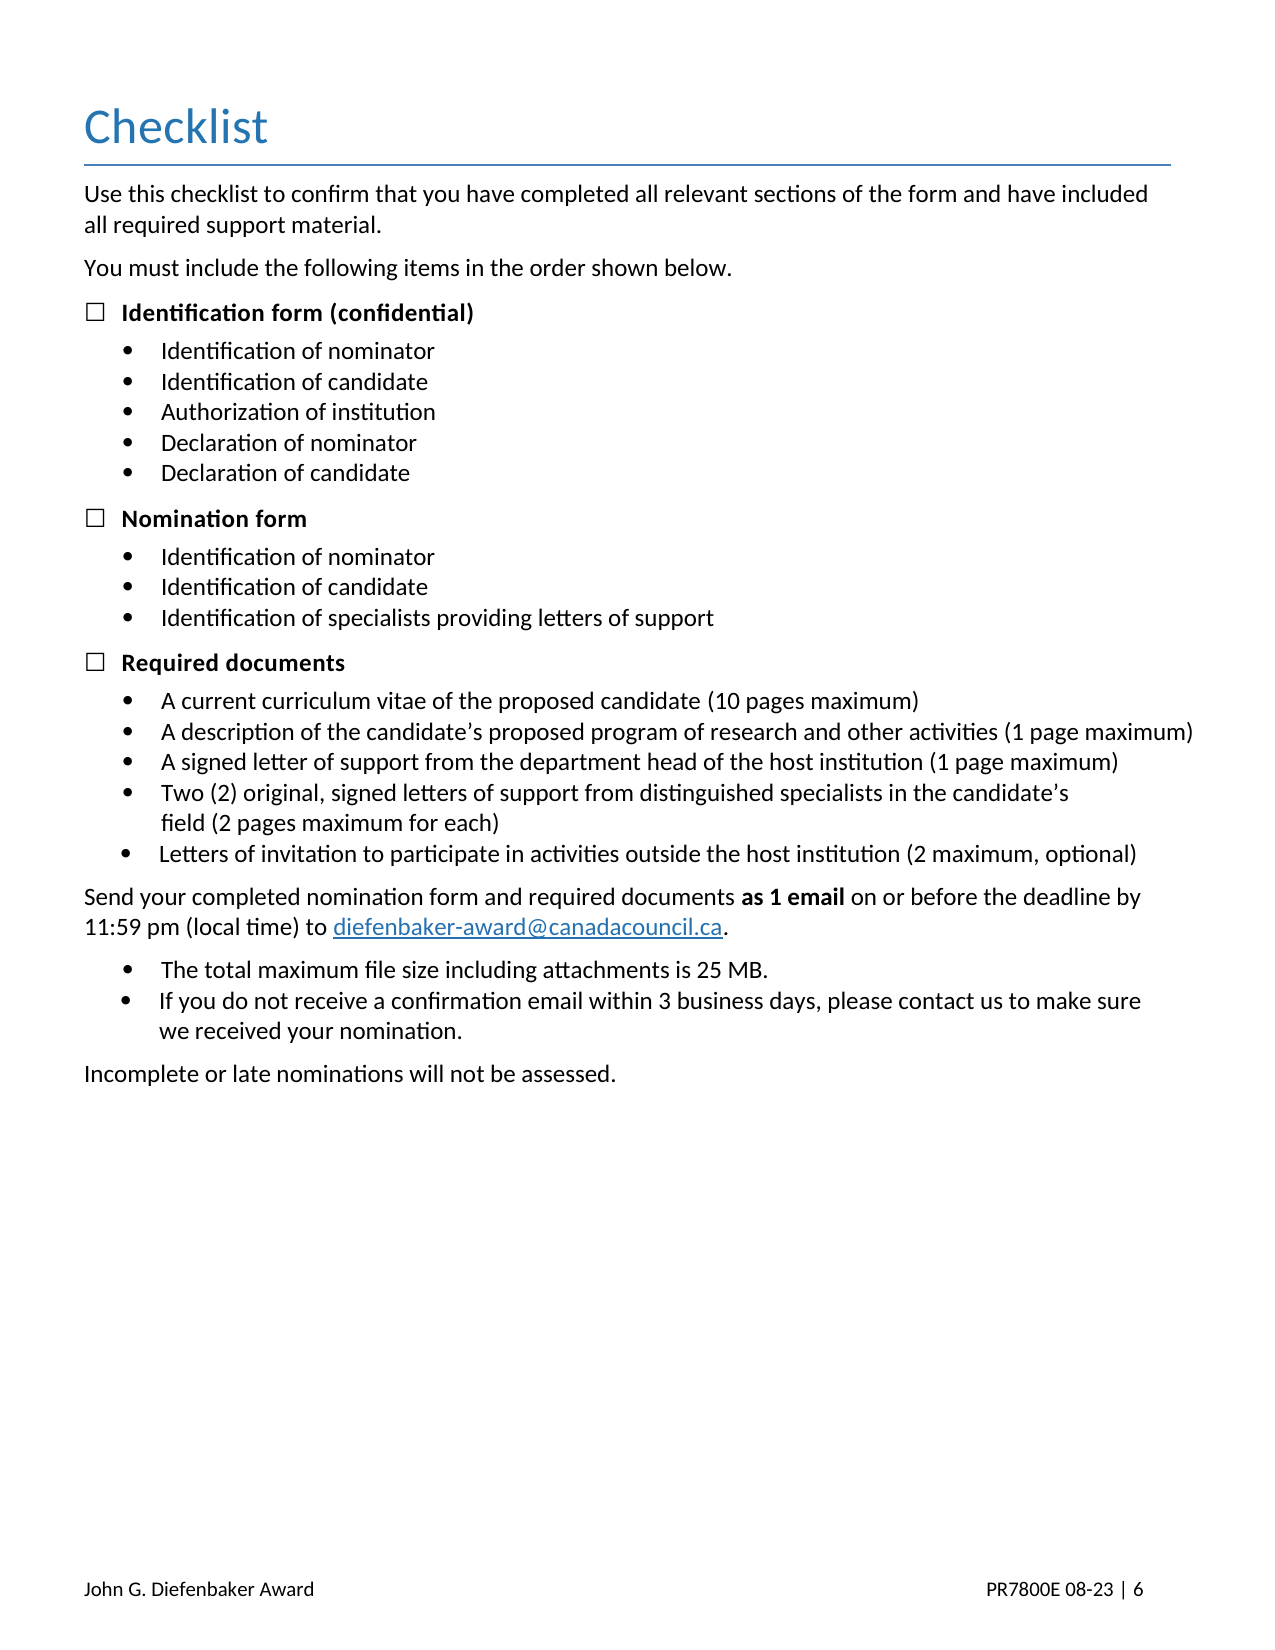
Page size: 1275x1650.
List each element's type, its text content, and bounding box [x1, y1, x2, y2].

text Identification of specialists providing letters of support [123, 602, 1171, 632]
text A signed letter of support from the department head of the host institution (1 page maximum) [123, 746, 1171, 777]
text Use this checklist to confirm that you have completed all relevant sections of the form and have included all required support material. [84, 178, 1171, 239]
text Authorization of institution [123, 396, 1171, 427]
text Declaration of nominator [123, 427, 1171, 457]
text Identification of nominator [123, 541, 1171, 571]
text Identification of candidate [123, 366, 1171, 396]
text The total maximum file size including attachments is 25 MB. [123, 954, 1171, 985]
subtitle Nomination form [84, 500, 1171, 534]
subtitle Required documents [84, 645, 1171, 679]
text Incomplete or late nominations will not be assessed. [84, 1058, 1171, 1089]
text Two (2) original, signed letters of support from distinguished specialists in the candidate’s field (2 pages maximum for each) [123, 777, 1106, 838]
text Send your completed nomination form and required documents as 1 email on or before the deadline by 11:59 pm (local time) to diefenbaker-award@canadacouncil.ca. [84, 881, 1171, 942]
text Letters of invitation to participate in activities outside the host institution (2 maximum, optional) [121, 838, 1171, 868]
subtitle Identification form (confidential) [84, 295, 1171, 329]
text A current curriculum vitae of the proposed candidate (10 pages maximum) [123, 685, 1171, 716]
text You must include the following items in the order shown below. [84, 252, 1171, 282]
text Declaration of candidate [123, 457, 1171, 488]
text A description of the candidate’s proposed program of research and other activities (1 page maximum) [123, 716, 1209, 746]
text Identification of candidate [123, 571, 1171, 602]
text Identification of nominator [123, 335, 1171, 366]
text If you do not receive a confirmation email within 3 business days, please contact us to make sure we received your nomination. [121, 985, 1171, 1046]
subtitle Checklist [84, 94, 1171, 164]
